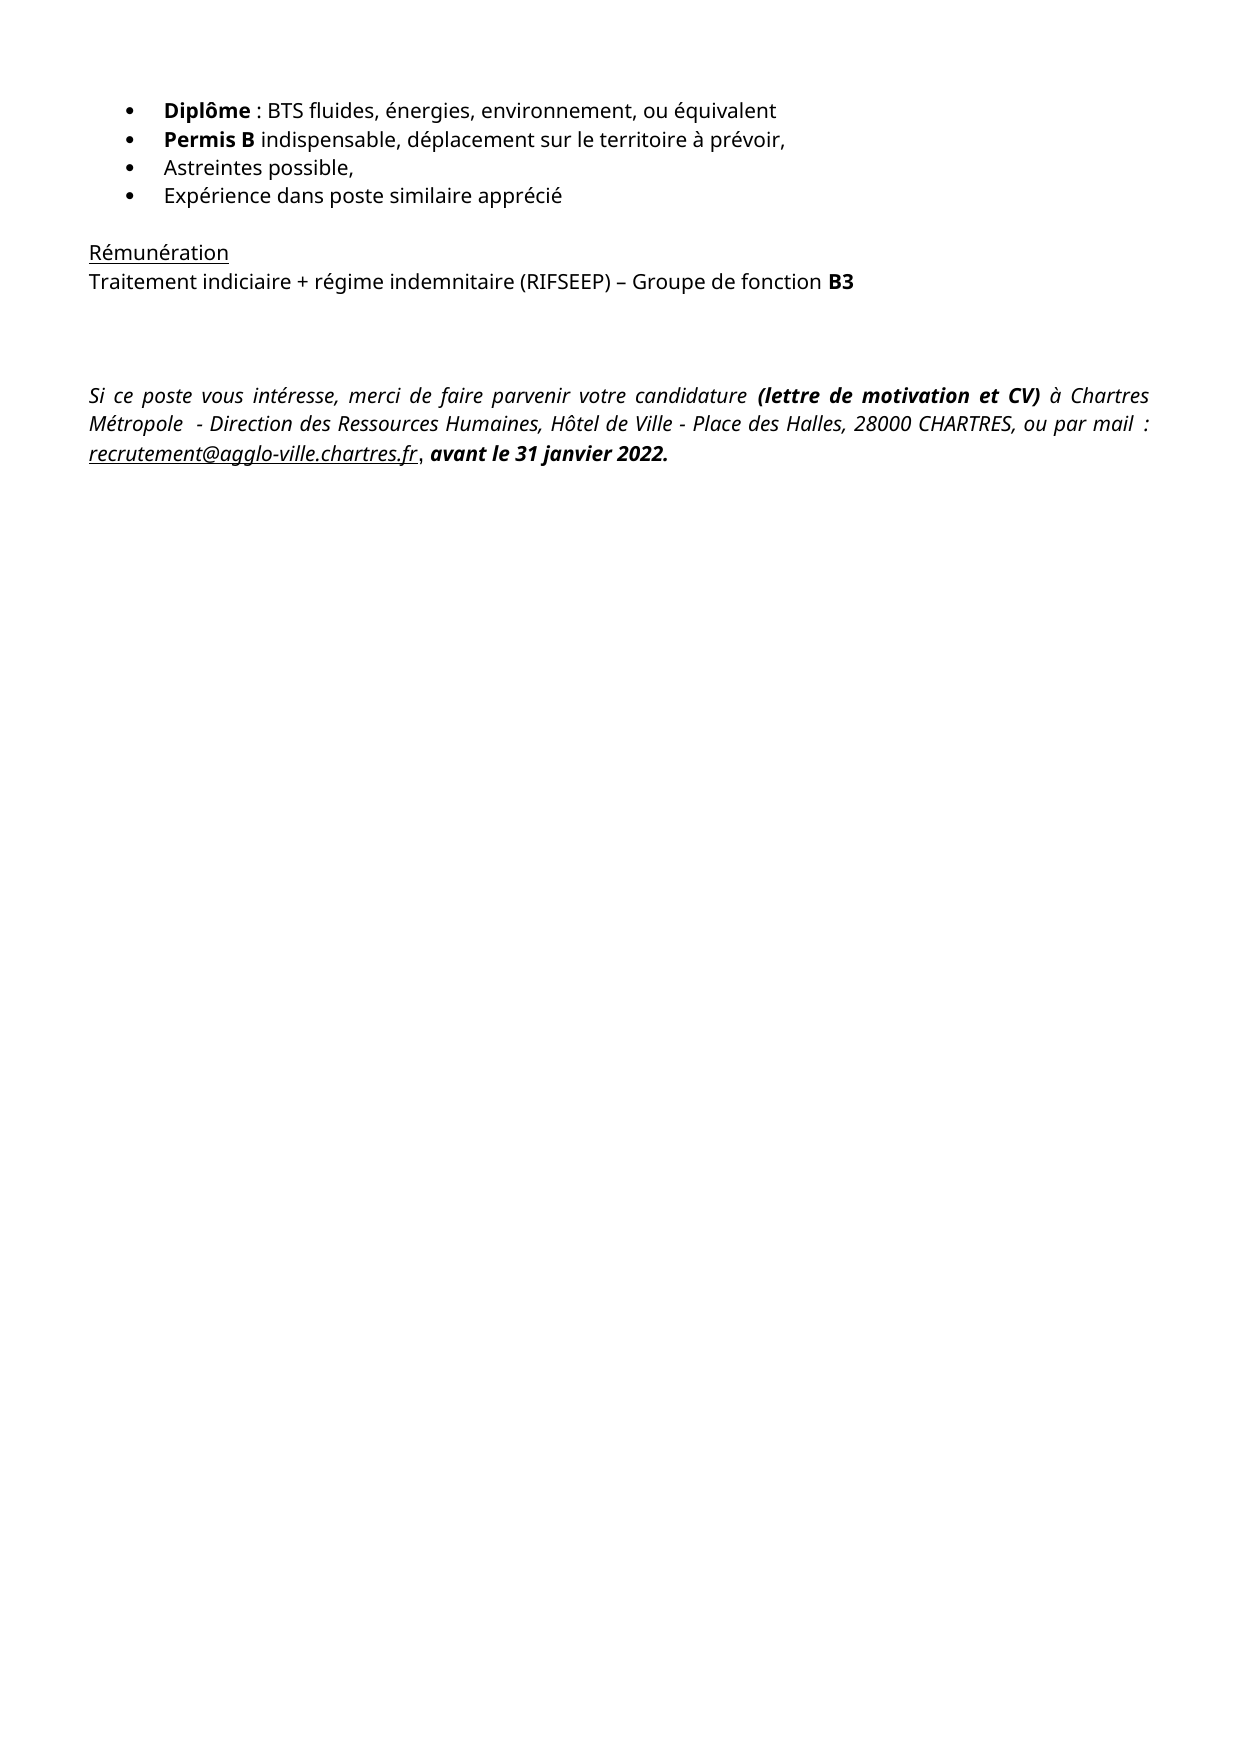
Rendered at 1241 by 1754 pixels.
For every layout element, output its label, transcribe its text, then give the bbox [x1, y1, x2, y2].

text Rémunération [89, 238, 1152, 267]
list Diplôme : BTS fluides, énergies, environnement, ou équivalent [126, 96, 1152, 125]
text Traitement indiciaire + régime indemnitaire (RIFSEEP) – Groupe de fonction B3 [89, 267, 1152, 295]
list Expérience dans poste similaire apprécié [126, 182, 1152, 210]
text Si ce poste vous intéresse, merci de faire parvenir votre candidature (lettre de motivation et CV) à Chartres Métropole - Direction des Ressources Humaines, Hôtel de Ville - Place des Halles, 28000 CHARTRES, ou par mail : recrutement@agglo-ville.chartres.fr, avant le 31 janvier 2022. [89, 381, 1152, 467]
list Astreintes possible, [126, 153, 1152, 182]
list Permis B indispensable, déplacement sur le territoire à prévoir, [126, 125, 1152, 153]
